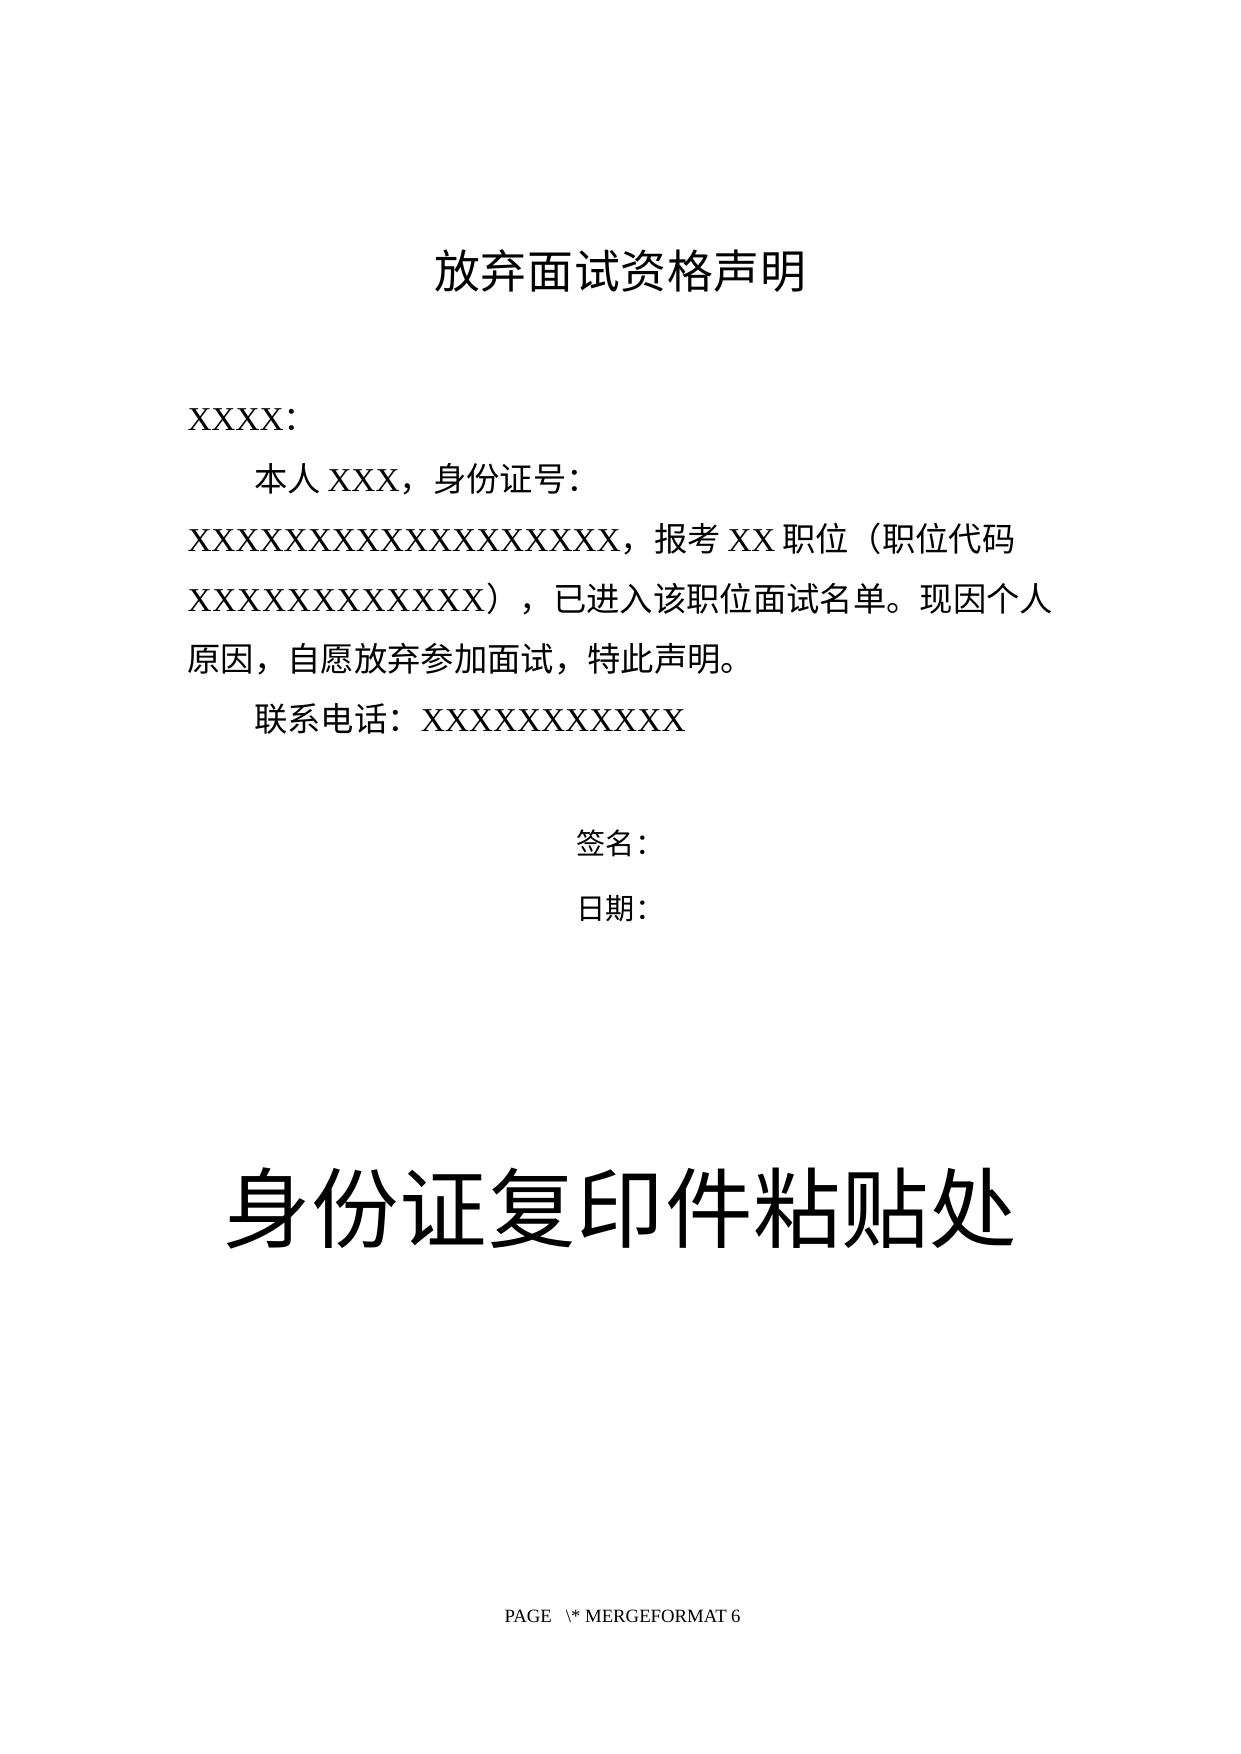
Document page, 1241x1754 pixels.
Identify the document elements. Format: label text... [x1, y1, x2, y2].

text 身份证复印件粘贴处 [187, 1138, 1053, 1268]
text 签名： [187, 809, 1053, 874]
text XXXX： [187, 383, 1053, 443]
text 本人XXX，身份证号：XXXXXXXXXXXXXXXXXX，报考XX职位（职位代码XXXXXXXXXXXX），已进入该职位面试名单。现因个人原因，自愿放弃参加面试，特此声明。 [187, 443, 1053, 684]
text 放弃面试资格声明 [187, 220, 1053, 318]
text 联系电话：XXXXXXXXXXX [187, 684, 1053, 744]
text 日期： [187, 874, 1053, 939]
